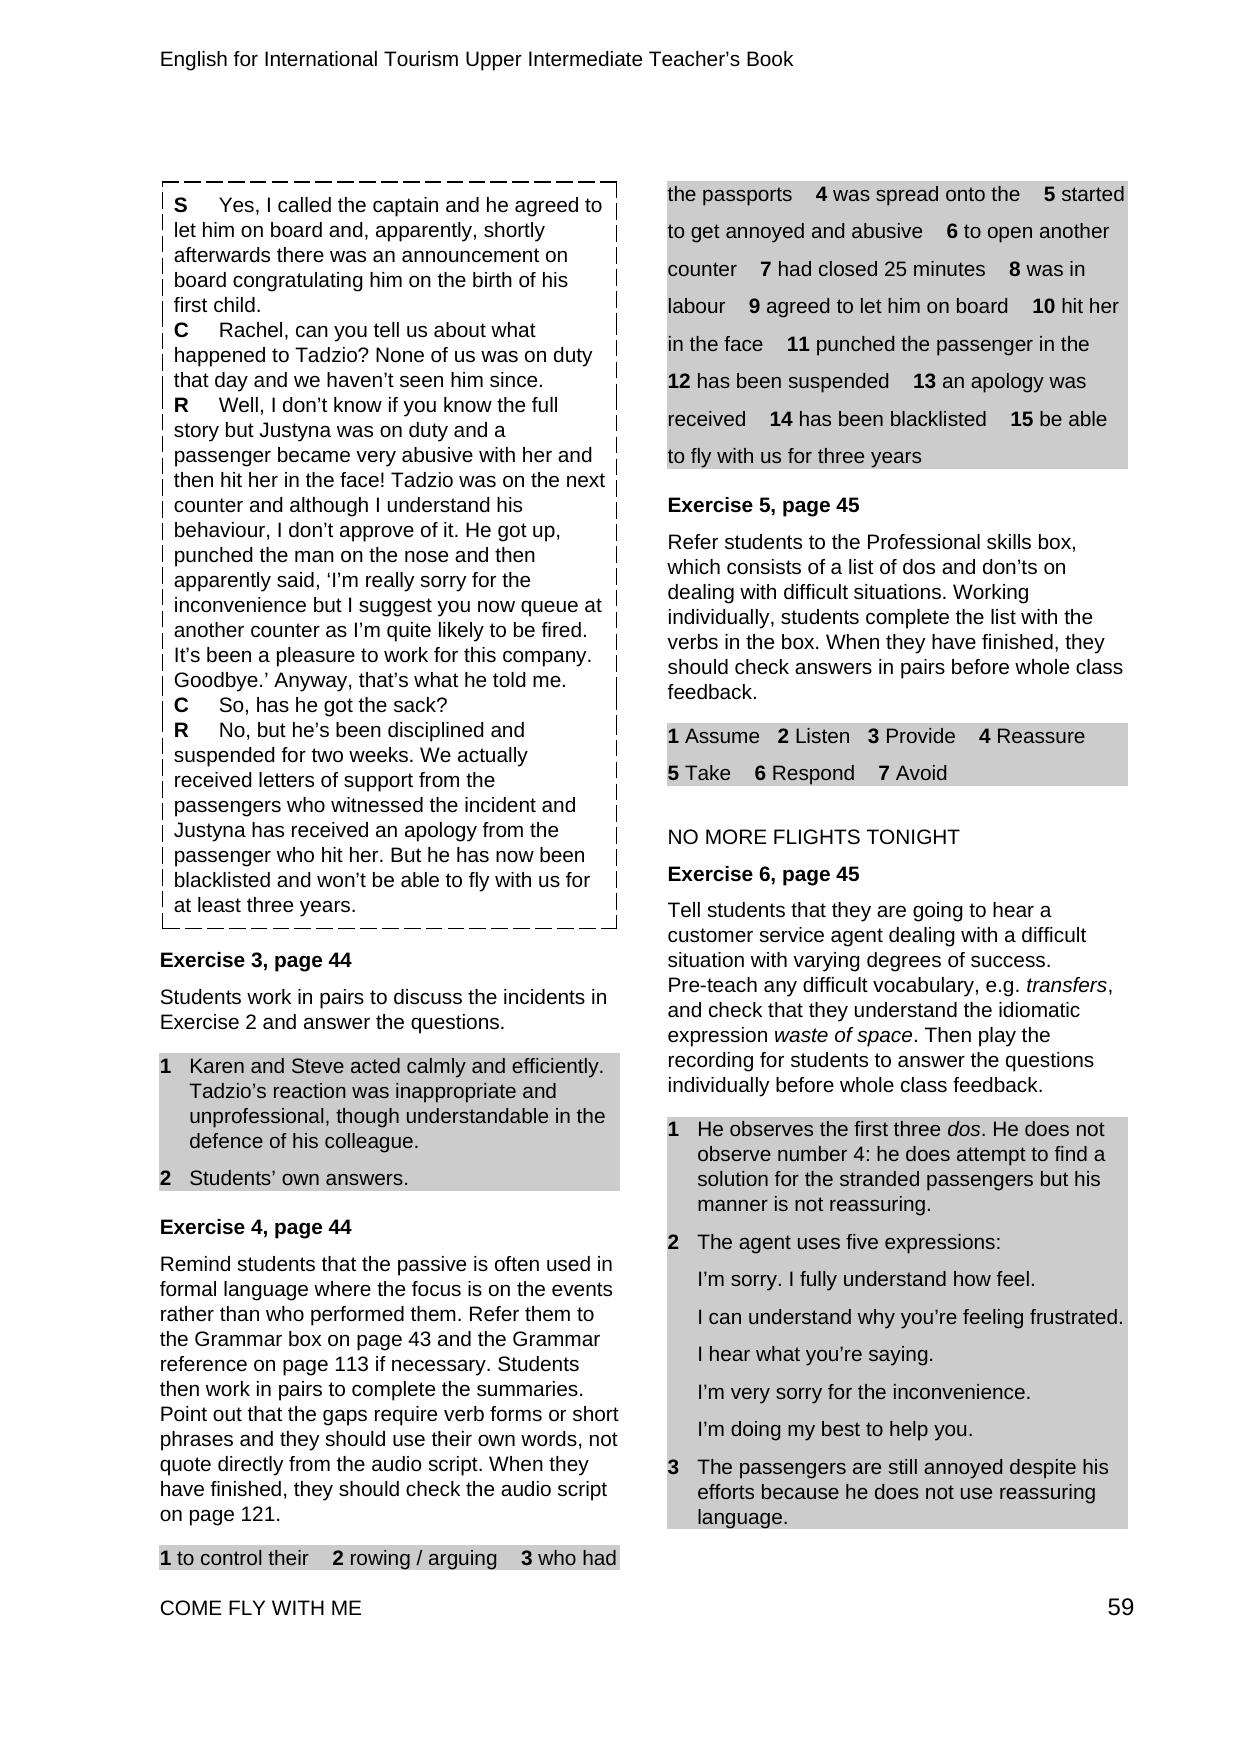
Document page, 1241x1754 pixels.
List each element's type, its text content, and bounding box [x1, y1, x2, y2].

text to get annoyed and abusive 6 to open another [667, 219, 1128, 244]
text C Rachel, can you tell us about what happened to Tadzio? None of us was on duty that day and we haven’t seen him since. [162, 306, 617, 381]
text Tell students that they are going to hear a customer service agent dealing with a difficult situation with varying degrees of success. Pre-teach any difficult vocabulary, e.g. transfers, and check that they understand the idiomatic expression waste of space. Then play the recording for students to answer the questions individually before whole class feedback. [667, 898, 1128, 1098]
text 5 Take 6 Respond 7 Avoid [667, 761, 1128, 786]
text S Yes, I called the captain and he agreed to let him on board and, apparently, shortly afterwards there was an announcement on board congratulating him on the birth of his first child. [162, 181, 617, 306]
text C So, has he got the sack? [162, 681, 616, 706]
text 1 Assume 2 Listen 3 Provide 4 Reassure [667, 723, 1128, 748]
text 2 The agent uses five expressions: [667, 1229, 1128, 1254]
text 12 has been suspended 13 an apology was [667, 369, 1128, 394]
text Students work in pairs to discuss the incidents in Exercise 2 and answer the questions. [159, 984, 620, 1034]
text 2 Students’ own answers. [159, 1166, 620, 1191]
text Exercise 6, page 45 [667, 861, 1128, 885]
text R No, but he’s been disciplined and suspended for two weeks. We actually received letters of support from the passengers who witnessed the incident and Justyna has received an apology from the passenger who hit her. But he has now been blacklisted and won’t be able to fly with us for at least three years. [162, 706, 617, 929]
text I hear what you’re saying. [667, 1342, 1128, 1367]
text 1 He observes the first three dos. He does not observe number 4: he does attempt to find a solution for the stranded passengers but his manner is not reassuring. [667, 1117, 1128, 1217]
text received 14 has been blacklisted 15 be able [667, 406, 1128, 431]
text I’m sorry. I fully understand how feel. [667, 1267, 1128, 1292]
text the passports 4 was spread onto the 5 started [667, 181, 1128, 206]
text counter 7 had closed 25 minutes 8 was in [667, 256, 1128, 281]
text in the face 11 punched the passenger in the [667, 331, 1128, 356]
text Exercise 4, page 44 [159, 1215, 620, 1239]
text I can understand why you’re feeling frustrated. [667, 1304, 1128, 1329]
text labour 9 agreed to let him on board 10 hit her [667, 294, 1128, 319]
text Exercise 5, page 45 [667, 493, 1128, 517]
text Remind students that the passive is often used in formal language where the focus is on the events rather than who performed them. Refer them to the Grammar box on page 43 and the Grammar reference on page 113 if necessary. Students then work in pairs to complete the summaries. Point out that the gaps require verb forms or short phrases and they should use their own words, not quote directly from the audio script. When they have finished, they should check the audio script on page 121. [159, 1251, 620, 1526]
text I’m very sorry for the inconvenience. [667, 1379, 1128, 1404]
text 1 to control their 2 rowing / arguing 3 who had [159, 1545, 620, 1570]
text No more flights tonight [667, 825, 1128, 849]
text 1 Karen and Steve acted calmly and efficiently. Tadzio’s reaction was inappropriate and unprofessional, though understandable in the defence of his colleague. [159, 1053, 620, 1153]
text 3 The passengers are still annoyed despite his efforts because he does not use reassuring language. [667, 1454, 1128, 1529]
text R Well, I don’t know if you know the full story but Justyna was on duty and a passenger became very abusive with her and then hit her in the face! Tadzio was on the next counter and although I understand his behaviour, I don’t approve of it. He got up, punched the man on the nose and then apparently said, ‘I’m really sorry for the inconvenience but I suggest you now queue at another counter as I’m quite likely to be fired. It’s been a pleasure to work for this company. Goodbye.’ Anyway, that’s what he told me. [162, 381, 617, 681]
text to fly with us for three years [667, 444, 1128, 469]
text I’m doing my best to help you. [667, 1417, 1128, 1442]
text Exercise 3, page 44 [159, 948, 620, 972]
text Refer students to the Professional skills box, which consists of a list of dos and don’ts on dealing with difficult situations. Working individually, students complete the list with the verbs in the box. When they have finished, they should check answers in pairs before whole class feedback. [667, 529, 1128, 704]
